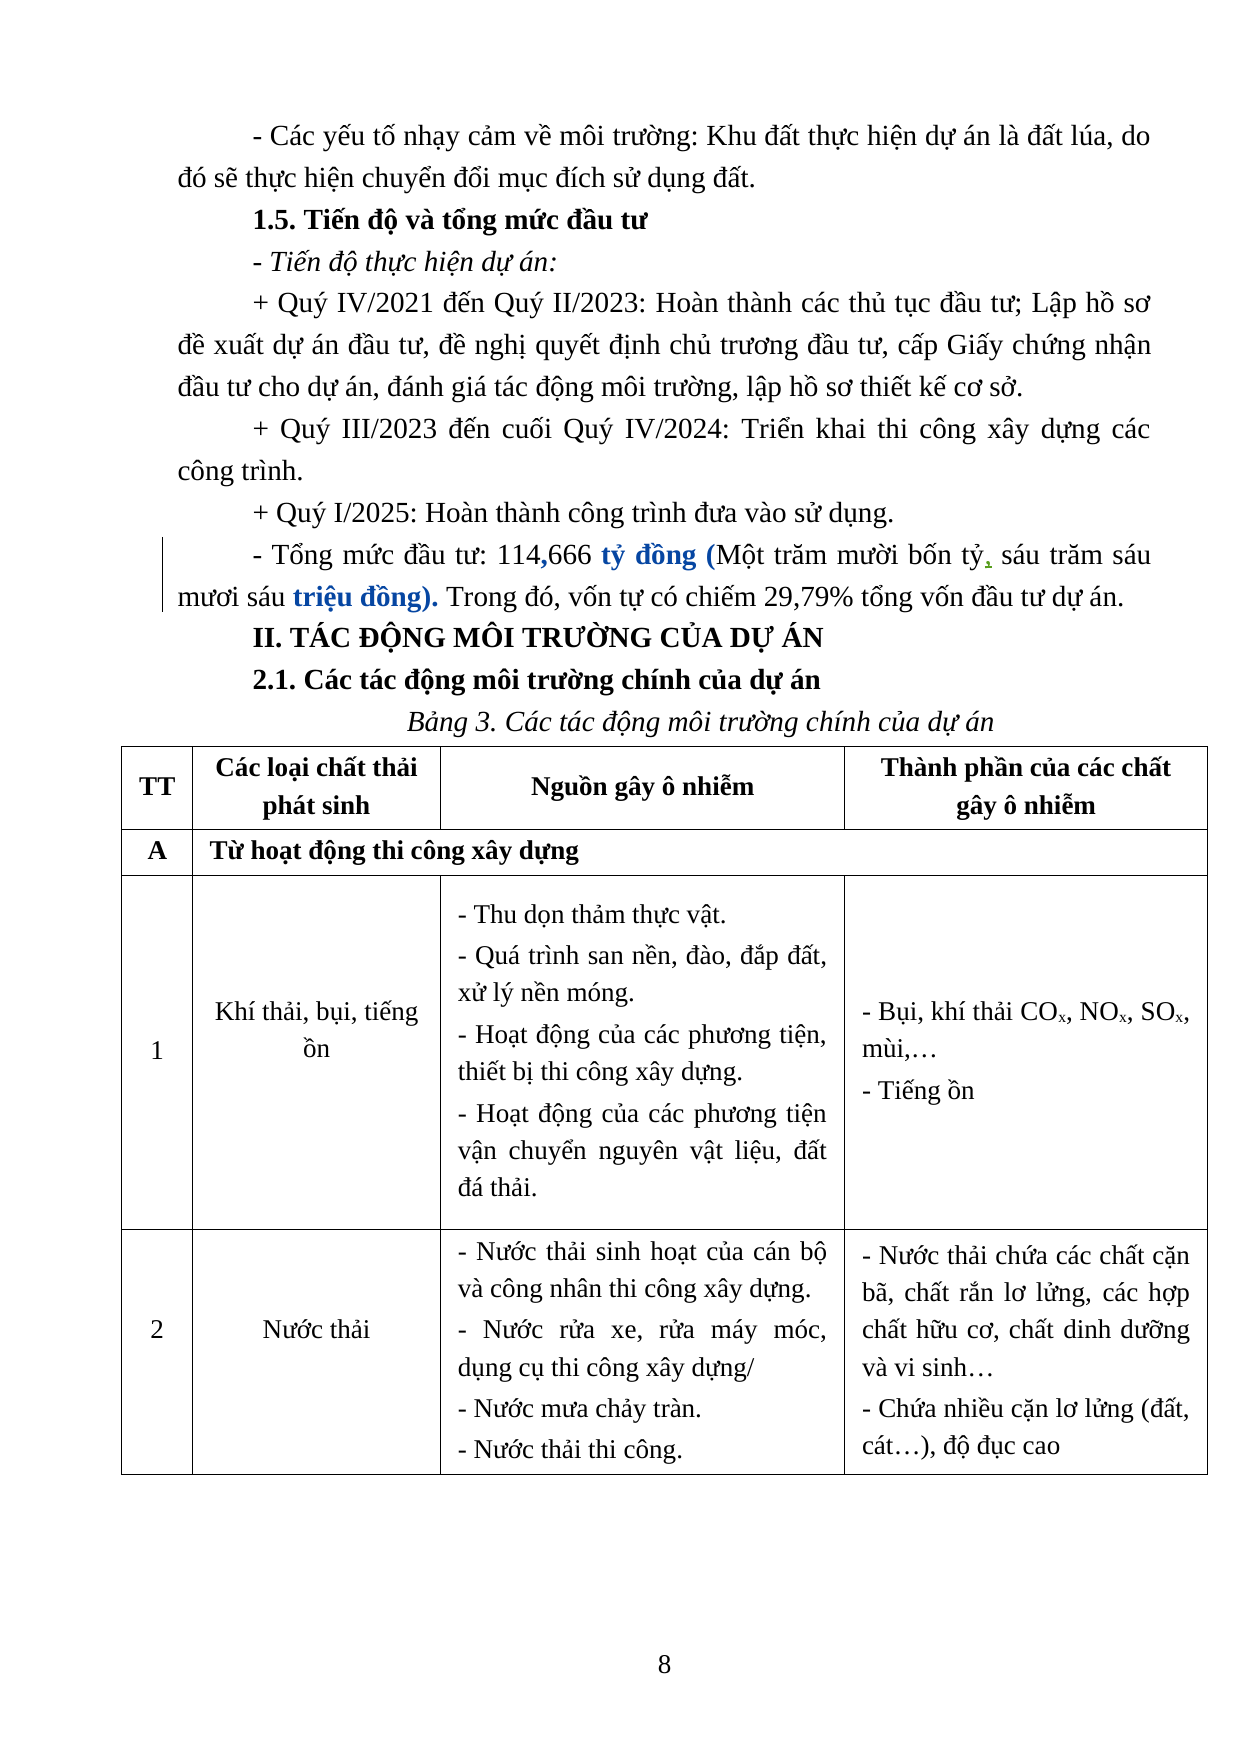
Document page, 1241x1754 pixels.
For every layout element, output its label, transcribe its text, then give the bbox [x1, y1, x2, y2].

table_cell A [122, 830, 192, 875]
text - Các yếu tố nhạy cảm về môi trường: Khu đất thực hiện dự án là đất lúa, do đó sẽ thực hiện chuyển đổi mục đích sử dụng đất. [177, 118, 1152, 193]
text 1.5. Tiến độ và tổng mức đầu tư [177, 202, 1152, 235]
table_header TT [122, 747, 192, 829]
text + Quý IV/2021 đến Quý II/2023: Hoàn thành các thủ tục đầu tư; Lập hồ sơ đề xuất dự án đầu tư, đề nghị quyết định chủ trương đầu tư, cấp Giấy chứng nhận đầu tư cho dự án, đánh giá tác động môi trường, lập hồ sơ thiết kế cơ sở. [177, 286, 1152, 403]
text - Tổng mức đầu tư: 114,666 tỷ đồng (Một trăm mười bốn tỷ sáu trăm sáu mươi sáu triệu đồng). Trong đó, vốn tự có chiếm 29,79% tổng vốn đầu tư dự án. [177, 537, 1152, 612]
text Bảng 3. Các tác động môi trường chính của dự án [177, 704, 1152, 738]
table_cell - Nước thải chứa các chất cặn bã, chất rắn lơ lửng, các hợp chất hữu cơ, chất dinh dưỡng và vi sinh… - Chứa nhiều cặn lơ lửng (đất, cát…), độ đục cao [845, 1230, 1207, 1474]
text - Tiến độ thực hiện dự án: [177, 244, 1152, 277]
table_header Nguồn gây ô nhiễm [441, 747, 844, 829]
text + Quý III/2023 đến cuối Quý IV/2024: Triển khai thi công xây dựng các công trình. [177, 411, 1152, 487]
table_header Các loại chất thải phát sinh [193, 747, 440, 829]
text + Quý I/2025: Hoàn thành công trình đưa vào sử dụng. [177, 495, 1152, 528]
table_cell - Thu dọn thảm thực vật. - Quá trình san nền, đào, đắp đất, xử lý nền móng. - Hoạt động của các phương tiện, thiết bị thi công xây dựng. - Hoạt động của các phương tiện vận chuyển nguyên vật liệu, đất đá thải. [441, 876, 844, 1229]
text 2.1. Các tác động môi trường chính của dự án [177, 662, 1152, 696]
table_cell - Bụi, khí thải COx, NOx, SOx, mùi,… - Tiếng ồn [845, 876, 1207, 1229]
table_cell Từ hoạt động thi công xây dựng [193, 830, 1207, 875]
table_cell 2 [122, 1230, 192, 1474]
table_cell Khí thải, bụi, tiếng ồn [193, 876, 440, 1229]
table_cell - Nước thải sinh hoạt của cán bộ và công nhân thi công xây dựng. - Nước rửa xe, rửa máy móc, dụng cụ thi công xây dựng/ - Nước mưa chảy tràn. - Nước thải thi công. [441, 1230, 844, 1474]
table_cell Nước thải [193, 1230, 440, 1474]
table_cell 1 [122, 876, 192, 1229]
table_header Thành phần của các chất gây ô nhiễm [845, 747, 1207, 829]
text II. TÁC ĐỘNG MÔI TRƯỜNG CỦA DỰ ÁN [177, 621, 1152, 654]
